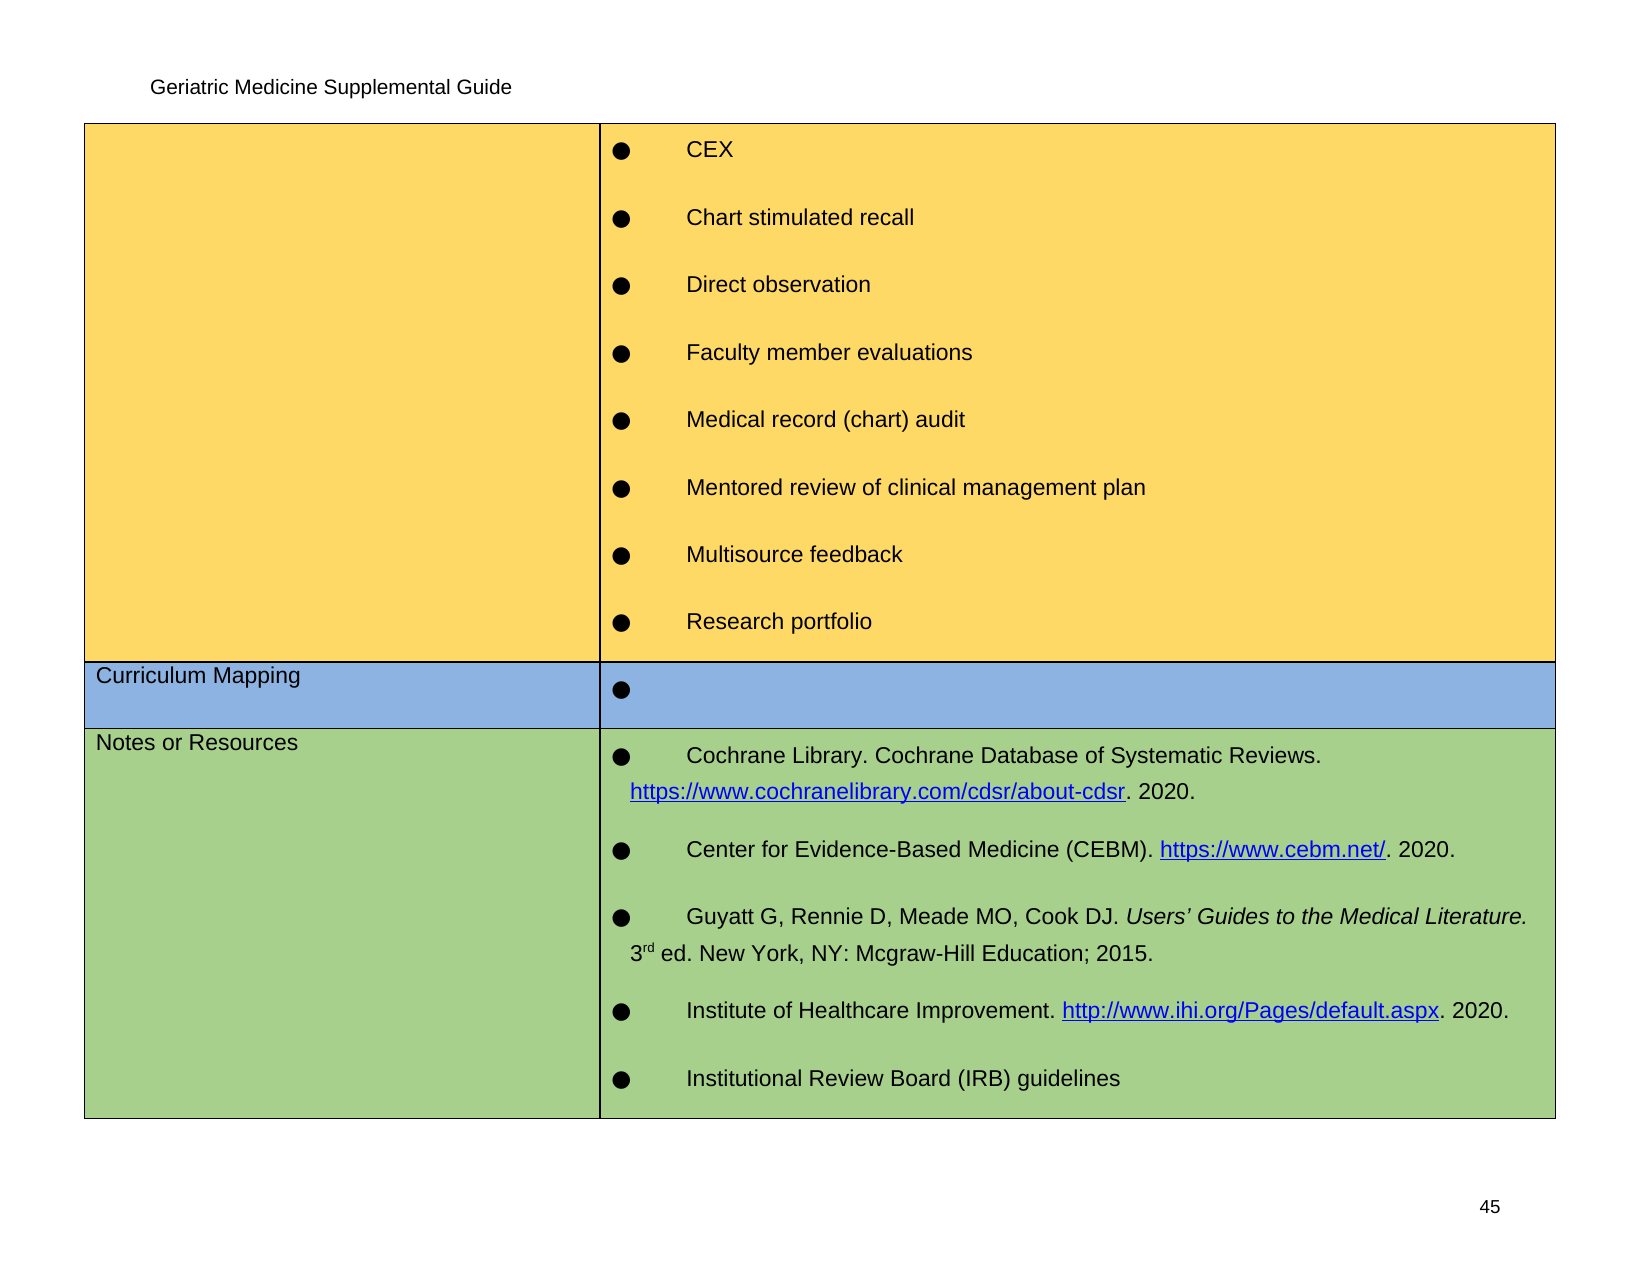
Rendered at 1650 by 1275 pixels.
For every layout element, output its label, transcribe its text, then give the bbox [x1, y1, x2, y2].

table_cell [601, 124, 1555, 661]
table_cell [601, 663, 1555, 728]
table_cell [601, 729, 1555, 1118]
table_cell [85, 124, 599, 661]
table_cell Curriculum Mapping [85, 663, 599, 728]
table_cell Notes or Resources [85, 729, 599, 1118]
